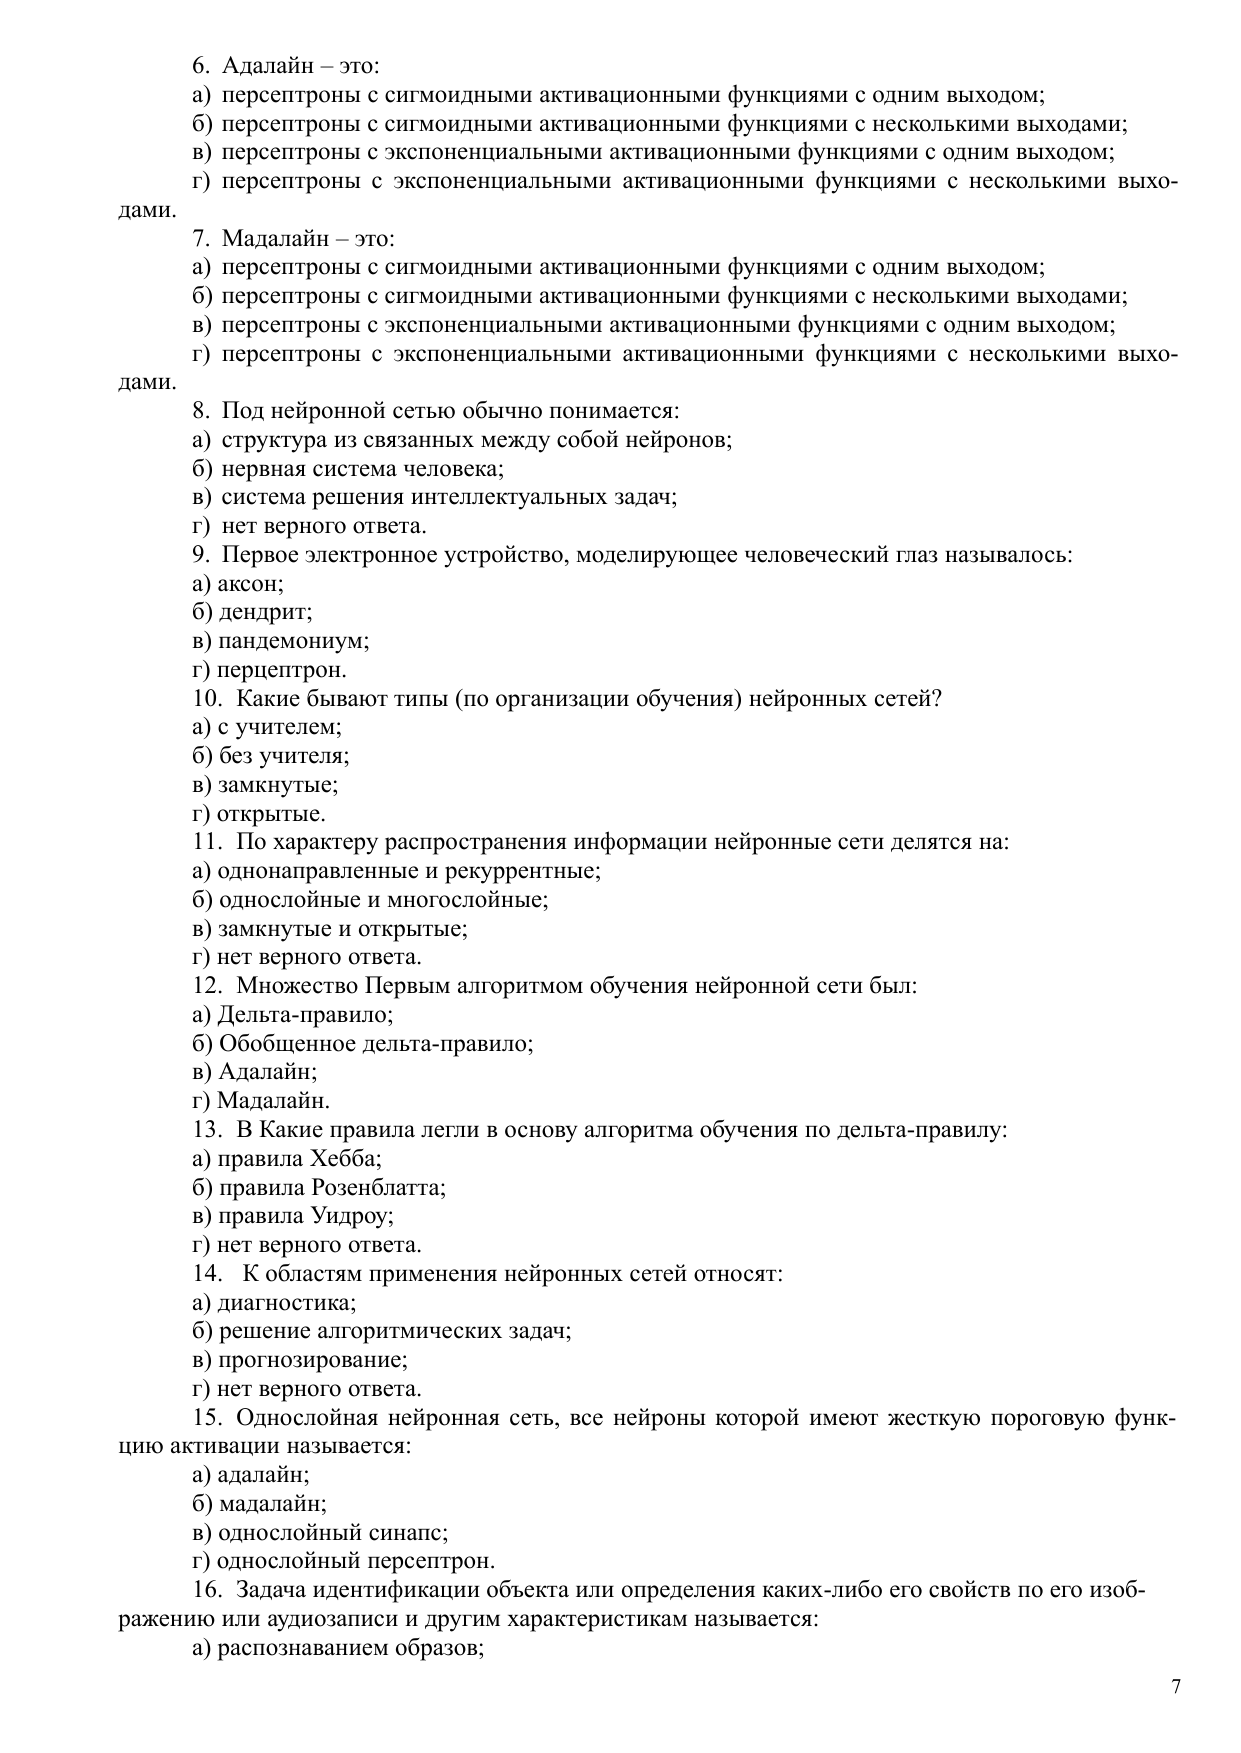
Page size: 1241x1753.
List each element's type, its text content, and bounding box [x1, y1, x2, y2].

text б) однослойные и многослойные; [192, 885, 627, 913]
text а) персептроны с сигмоидными активационными функциями с одним выходом; [192, 253, 1205, 280]
text . Мадалайн – это: [204, 224, 420, 252]
text б) дендрит; [192, 598, 395, 625]
text в) система решения интеллектуальных задач; [192, 483, 758, 510]
text ражению или аудиозаписи и другим характеристикам называется: [118, 1604, 849, 1632]
text в) замкнутые и открытые; [192, 914, 627, 942]
text . Под нейронной сетью обычно понимается: [204, 396, 705, 424]
text г) нет верного ответа. [192, 511, 758, 539]
text г) нет верного ответа. [192, 1230, 473, 1258]
text а) адалайн; [192, 1460, 437, 1488]
text г) нет верного ответа. [192, 1374, 448, 1402]
text а) аксон; [192, 569, 395, 597]
text а) Дельта-правило; [192, 1000, 559, 1028]
text б) решение алгоритмических задач; [192, 1317, 597, 1344]
text г) открытые. [192, 799, 375, 827]
text г) персептроны с экспоненциальными активационными функциями с несколькими выхо- [192, 166, 1206, 194]
text . Адалайн – это: [204, 52, 405, 79]
text а) диагностика; [192, 1288, 597, 1316]
text б) без учителя; [192, 741, 375, 769]
text г) персептроны с экспоненциальными активационными функциями с несколькими выхо- [192, 339, 1205, 367]
text в) прогнозирование; [192, 1345, 597, 1373]
text в) персептроны с экспоненциальными активационными функциями с одним выходом; [192, 138, 1206, 165]
text в) правила Уидроу; [192, 1202, 473, 1229]
text в) однослойный синапс; [192, 1518, 520, 1546]
text цию активации называется: [118, 1432, 437, 1459]
text б) нервная система человека; [192, 454, 758, 482]
text 6. Задача идентификации объекта или определения каких-либо его свойств по его изоб- [204, 1575, 1174, 1603]
text б) персептроны с сигмоидными активационными функциями с несколькими выходами; [192, 281, 1205, 309]
text a) с учителем; [192, 713, 375, 740]
text 0. Какие бывают типы (по организации обучения) нейронных сетей? [204, 684, 969, 712]
text . Первое электронное устройство, моделирующее человеческий глаз называлось: [204, 540, 1099, 568]
text в) Адалайн; [192, 1058, 559, 1085]
text в) персептроны с экспоненциальными активационными функциями с одним выходом; [192, 310, 1205, 338]
text в) замкнутые; [192, 770, 375, 798]
text а) распознаванием образов; [192, 1633, 849, 1661]
text а) структура из связанных между собой нейронов; [192, 425, 758, 453]
text 7 [1171, 1676, 1206, 1699]
text а) персептроны с сигмоидными активационными функциями с одним выходом; [192, 80, 1206, 108]
text б) Обобщенное дельта-правило; [192, 1029, 559, 1057]
text 4. К областям применения нейронных сетей относят: [204, 1259, 808, 1287]
text а) правила Хебба; [192, 1144, 407, 1172]
text б) персептроны с сигмоидными активационными функциями с несколькими выходами; [192, 109, 1206, 137]
text б) правила Розенблатта; [192, 1173, 473, 1201]
text г) Мадалайн. [192, 1086, 355, 1114]
text г) однослойный персептрон. [192, 1547, 520, 1574]
text а) однонаправленные и рекуррентные; [192, 856, 627, 884]
text 2. Множество Первым алгоритмом обучения нейронной сети был: [204, 971, 945, 999]
text дами. [118, 368, 202, 395]
text 5. Однослойная нейронная сеть, все нейроны которой имеют жесткую пороговую функ- [204, 1403, 1205, 1431]
text г) нет верного ответа. [192, 943, 448, 970]
text дами. [118, 195, 202, 223]
text в) пандемониум; [192, 626, 395, 654]
text г) перцептрон. [192, 655, 395, 683]
text 3. В Какие правила легли в основу алгоритма обучения по дельта-правилу: [204, 1115, 1037, 1143]
text 1. По характеру распространения информации нейронные сети делятся на: [204, 828, 1034, 855]
text б) мадалайн; [192, 1489, 520, 1517]
